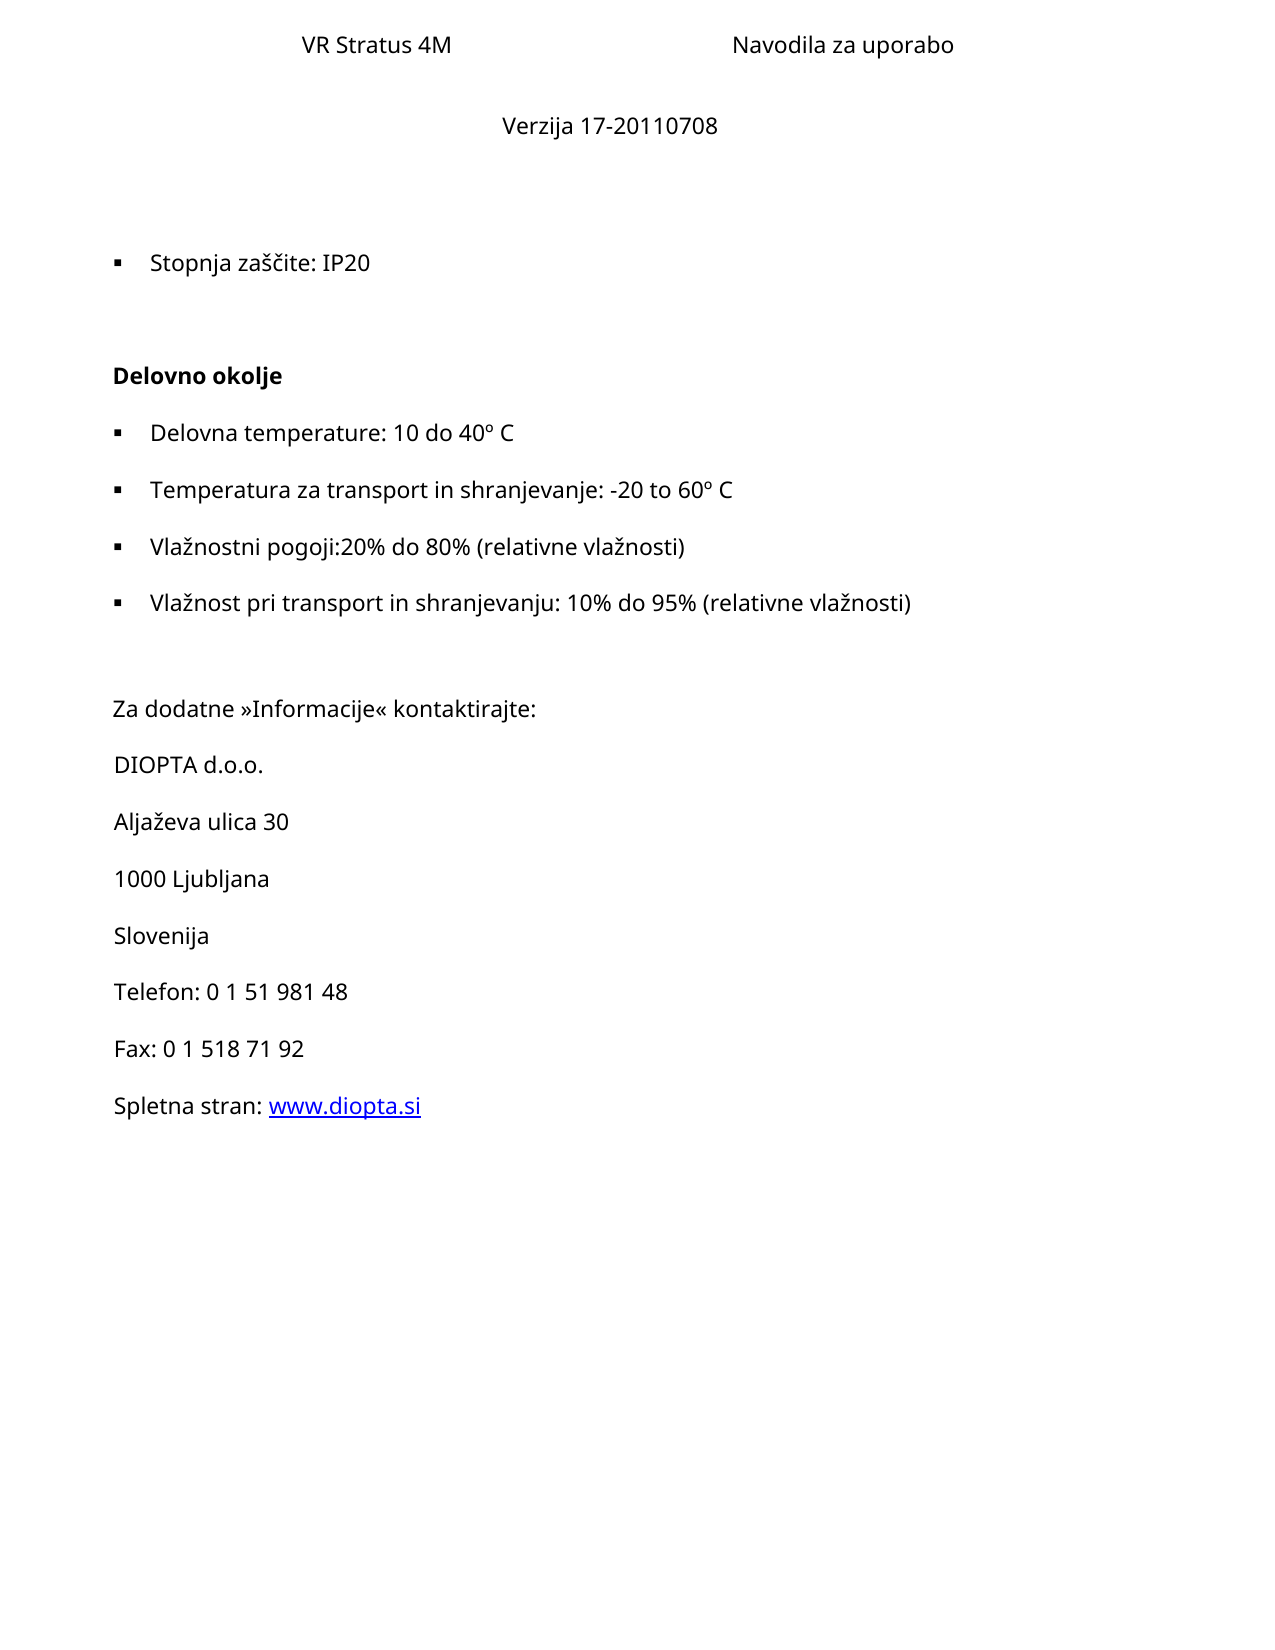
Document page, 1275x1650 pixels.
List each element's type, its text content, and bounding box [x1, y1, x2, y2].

list Vlažnost pri transport in shranjevanju: 10% do 95% (relativne vlažnosti) . [112, 587, 1107, 618]
list Delovna temperature: 10 do 40º C. [112, 417, 1107, 448]
list Stopnja zaščite: IP20. [112, 247, 1107, 278]
text 1000 Ljubljana [114, 863, 1107, 894]
text Fax: 0 1 518 71 92 [114, 1033, 1107, 1064]
text Delovno okolje. [112, 360, 1107, 391]
list Temperatura za transport in shranjevanje: -20 to 60º C. [112, 474, 1107, 505]
text Za dodatne »Informacije« kontaktirajte: [112, 692, 1107, 724]
text Aljaževa ulica 30 [114, 806, 1107, 837]
text Slovenija [114, 919, 1107, 951]
text DIOPTA d.o.o. [114, 749, 1107, 781]
text Spletna stran: www.diopta.si [114, 1090, 1107, 1121]
list Vlažnostni pogoji:20% do 80% (relativne vlažnosti) . [112, 531, 1107, 562]
text Telefon: 0 1 51 981 48 [114, 976, 1107, 1008]
